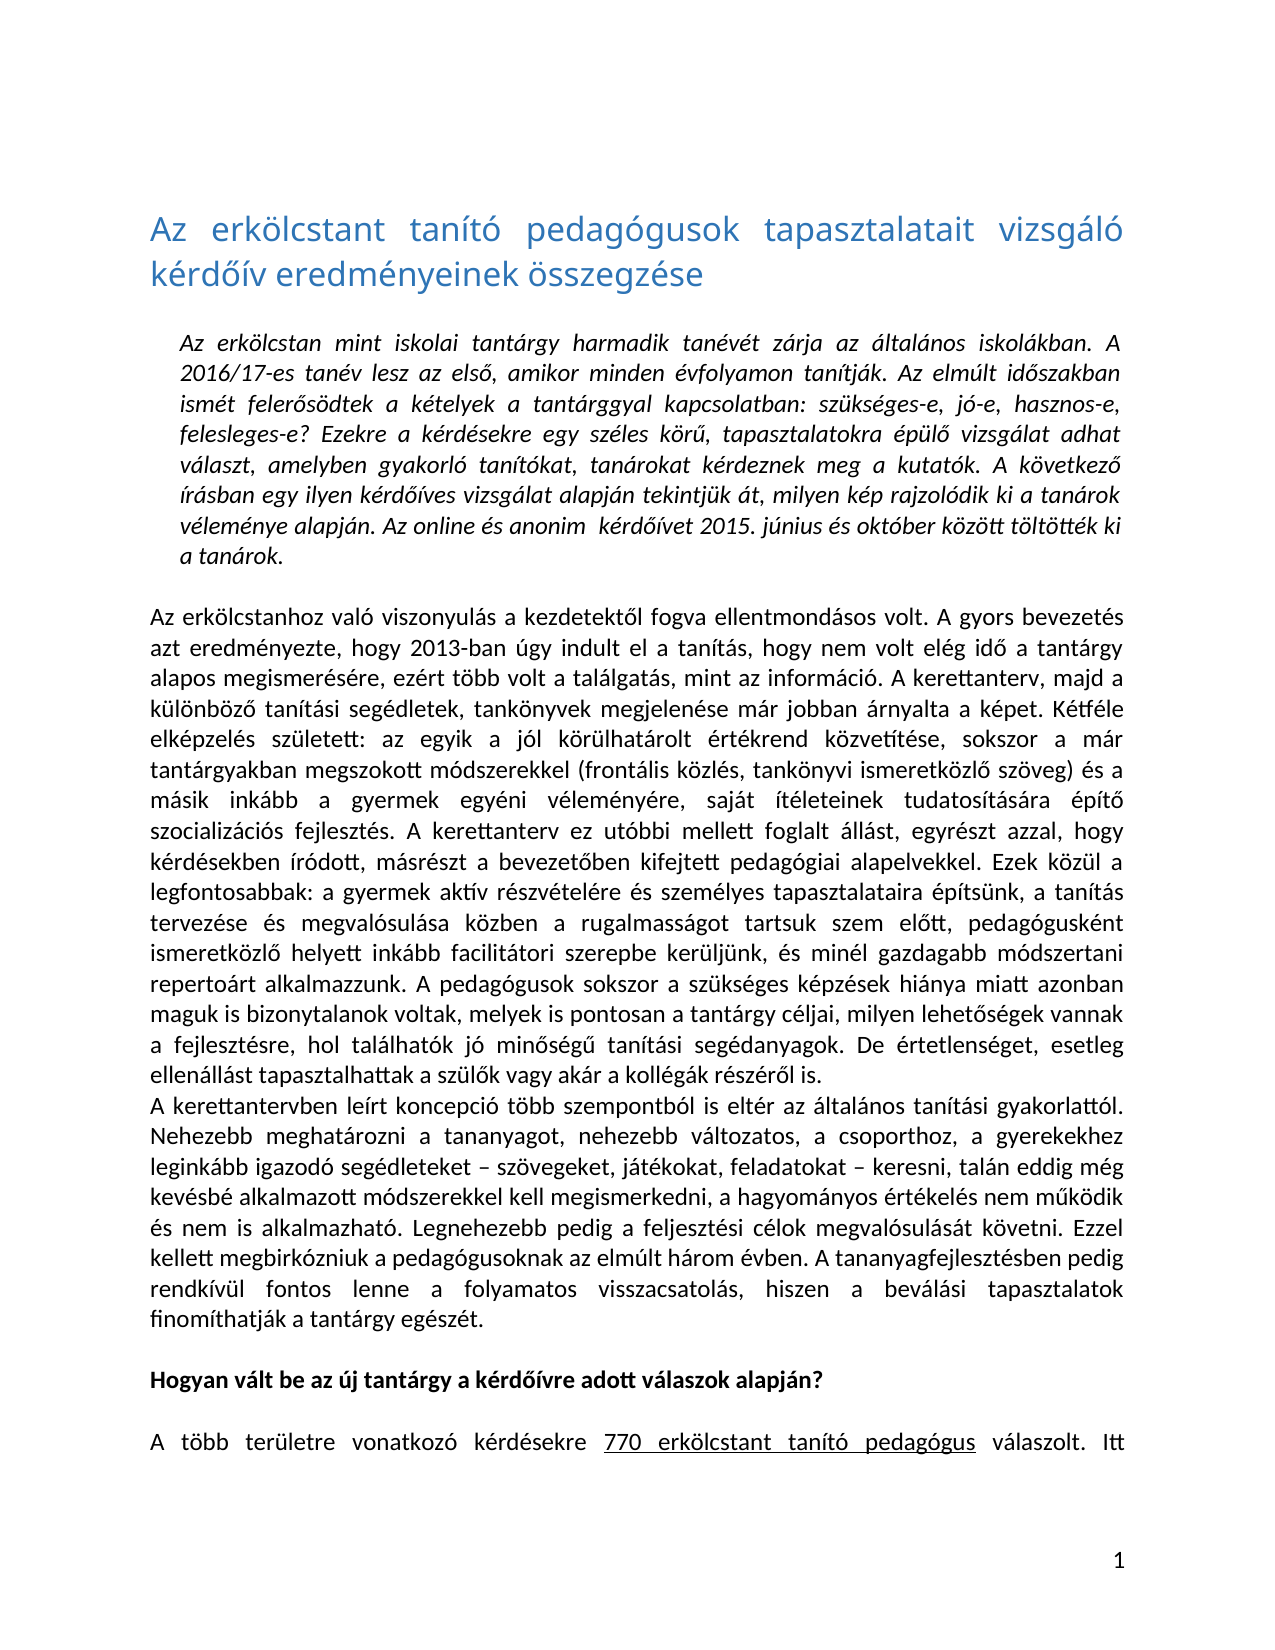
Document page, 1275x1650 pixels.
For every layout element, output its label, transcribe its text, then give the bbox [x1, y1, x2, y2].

subtitle Az erkölcstant tanító pedagógusok tapasztalatait vizsgáló kérdőív eredményeinek összegzése [150, 206, 1125, 296]
text A kerettantervben leírt koncepció több szempontból is eltér az általános tanítási gyakorlattól. Nehezebb meghatározni a tananyagot, nehezebb változatos, a csoporthoz, a gyerekekhez leginkább igazodó segédleteket – szövegeket, játékokat, feladatokat – keresni, talán eddig még kevésbé alkalmazott módszerekkel kell megismerkedni, a hagyományos értékelés nem működik és nem is alkalmazható. Legnehezebb pedig a feljesztési célok megvalósulását követni. Ezzel kellett megbirkózniuk a pedagógusoknak az elmúlt három évben. A tananyagfejlesztésben pedig rendkívül fontos lenne a folyamatos visszacsatolás, hiszen a beválási tapasztalatok finomíthatják a tantárgy egészét. [150, 1090, 1125, 1334]
text Az erkölcstan mint iskolai tantárgy harmadik tanévét zárja az általános iskolákban. A 2016/17-es tanév lesz az első, amikor minden évfolyamon tanítják. Az elmúlt időszakban ismét felerősödtek a kételyek a tantárggyal kapcsolatban: szükséges-e, jó-e, hasznos-e, felesleges-e? Ezekre a kérdésekre egy széles körű, tapasztalatokra épülő vizsgálat adhat választ, amelyben gyakorló tanítókat, tanárokat kérdeznek meg a kutatók. A következő írásban egy ilyen kérdőíves vizsgálat alapján tekintjük át, milyen kép rajzolódik ki a tanárok véleménye alapján. Az online és anonim kérdőívet 2015. június és október között töltötték ki a tanárok. [179, 327, 1125, 571]
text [150, 1395, 1125, 1456]
text Hogyan vált be az új tantárgy a kérdőívre adott válaszok alapján? [150, 1364, 1125, 1395]
text Az erkölcstanhoz való viszonyulás a kezdetektől fogva ellentmondásos volt. A gyors bevezetés azt eredményezte, hogy 2013-ban úgy indult el a tanítás, hogy nem volt elég idő a tantárgy alapos megismerésére, ezért több volt a találgatás, mint az információ. A kerettanterv, majd a különböző tanítási segédletek, tankönyvek megjelenése már jobban árnyalta a képet. Kétféle elképzelés született: az egyik a jól körülhatárolt értékrend közvetítése, sokszor a már tantárgyakban megszokott módszerekkel (frontális közlés, tankönyvi ismeretközlő szöveg) és a másik inkább a gyermek egyéni véleményére, saját ítéleteinek tudatosítására építő szocializációs fejlesztés. A kerettanterv ez utóbbi mellett foglalt állást, egyrészt azzal, hogy kérdésekben íródott, másrészt a bevezetőben kifejtett pedagógiai alapelvekkel. Ezek közül a legfontosabbak: a gyermek aktív részvételére és személyes tapasztalataira építsünk, a tanítás tervezése és megvalósulása közben a rugalmasságot tartsuk szem előtt, pedagógusként ismeretközlő helyett inkább facilitátori szerepbe kerüljünk, és minél gazdagabb módszertani repertoárt alkalmazzunk. A pedagógusok sokszor a szükséges képzések hiánya miatt azonban maguk is bizonytalanok voltak, melyek is pontosan a tantárgy céljai, milyen lehetőségek vannak a fejlesztésre, hol találhatók jó minőségű tanítási segédanyagok. De értetlenséget, esetleg ellenállást tapasztalhattak a szülők vagy akár a kollégák részéről is. [150, 602, 1125, 1090]
